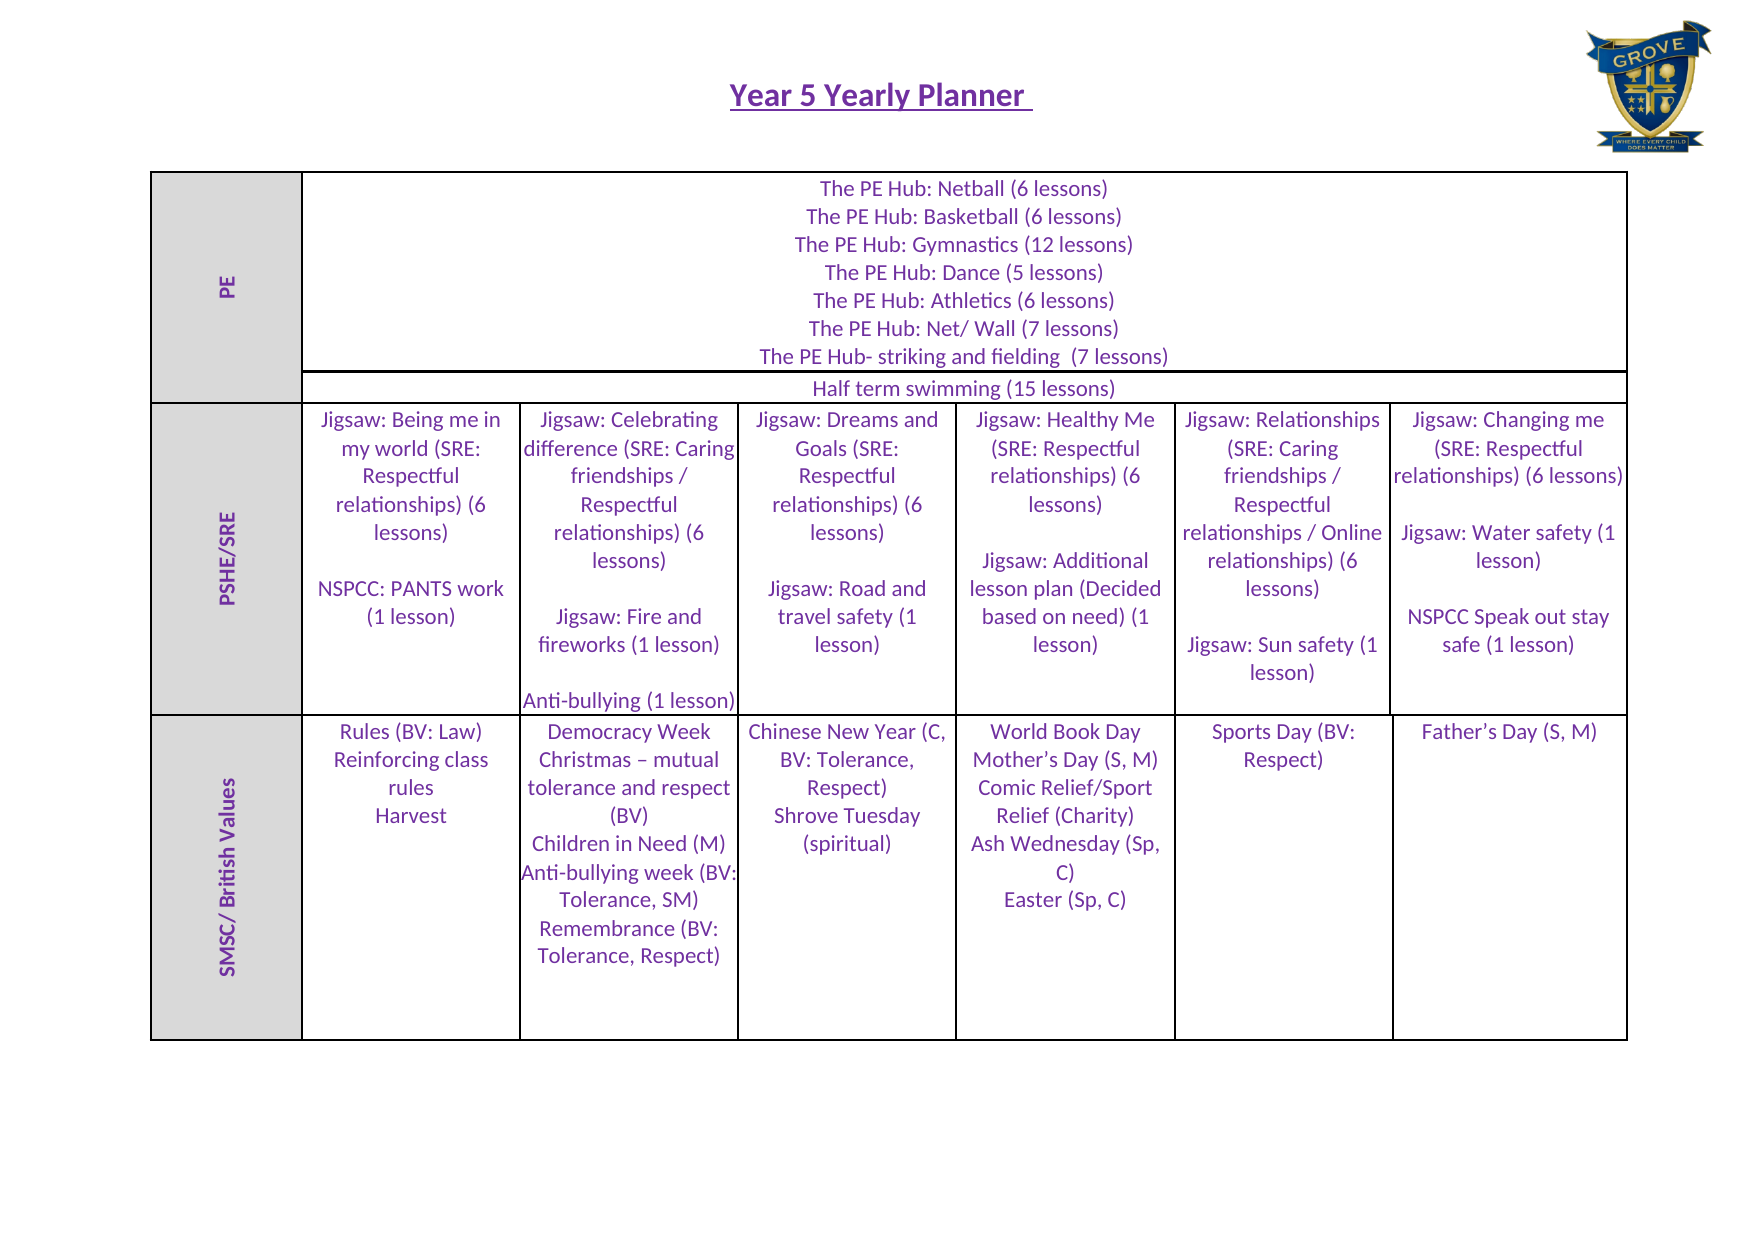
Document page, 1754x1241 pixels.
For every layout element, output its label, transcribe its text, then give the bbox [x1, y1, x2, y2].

table_cell World Book Day Mother’s Day (S, M) Comic Relief/Sport Relief (Charity) Ash Wednesday (Sp, C) Easter (Sp, C) [957, 716, 1174, 1039]
table_cell Sports Day (BV: Respect) [1176, 716, 1392, 1039]
table_cell Jigsaw: Relationships (SRE: Caring friendships / Respectful relationships / Online relationships) (6 lessons) Jigsaw: Sun safety (1 lesson) [1176, 404, 1389, 714]
table_cell Democracy Week Christmas – mutual tolerance and respect (BV) Children in Need (M) Anti-bullying week (BV: Tolerance, SM) Remembrance (BV: Tolerance, Respect) [521, 716, 737, 1039]
table_cell Half term swimming (15 lessons) [303, 373, 1626, 402]
table_cell Jigsaw: Changing me (SRE: Respectful relationships) (6 lessons) Jigsaw: Water safety (1 lesson) NSPCC Speak out stay safe (1 lesson) [1391, 404, 1626, 714]
picture [1583, 18, 1716, 158]
table_cell Chinese New Year (C, BV: Tolerance, Respect) Shrove Tuesday (spiritual) [739, 716, 955, 1039]
table_cell PE [152, 173, 301, 402]
table_cell Jigsaw: Dreams and Goals (SRE: Respectful relationships) (6 lessons) Jigsaw: Road and travel safety (1 lesson) [739, 404, 955, 714]
table_cell SMSC/ British Values [152, 716, 301, 1039]
table_cell PSHE/SRE [152, 404, 301, 714]
table_cell The PE Hub: Netball (6 lessons) The PE Hub: Basketball (6 lessons) The PE Hub: Gymnastics (12 lessons) The PE Hub: Dance (5 lessons) The PE Hub: Athletics (6 lessons) The PE Hub: Net/ Wall (7 lessons) The PE Hub- striking and fielding (7 lessons) [303, 173, 1626, 370]
table_cell Rules (BV: Law) Reinforcing class rules Harvest [303, 716, 519, 1039]
table_cell Jigsaw: Celebrating difference (SRE: Caring friendships / Respectful relationships) (6 lessons) Jigsaw: Fire and fireworks (1 lesson) Anti-bullying (1 lesson) [521, 404, 737, 714]
table_cell Jigsaw: Being me in my world (SRE: Respectful relationships) (6 lessons) NSPCC: PANTS work (1 lesson) [303, 404, 519, 714]
table_cell Jigsaw: Healthy Me (SRE: Respectful relationships) (6 lessons) Jigsaw: Additional lesson plan (Decided based on need) (1 lesson) [957, 404, 1174, 714]
table_cell Father’s Day (S, M) [1394, 716, 1626, 1039]
